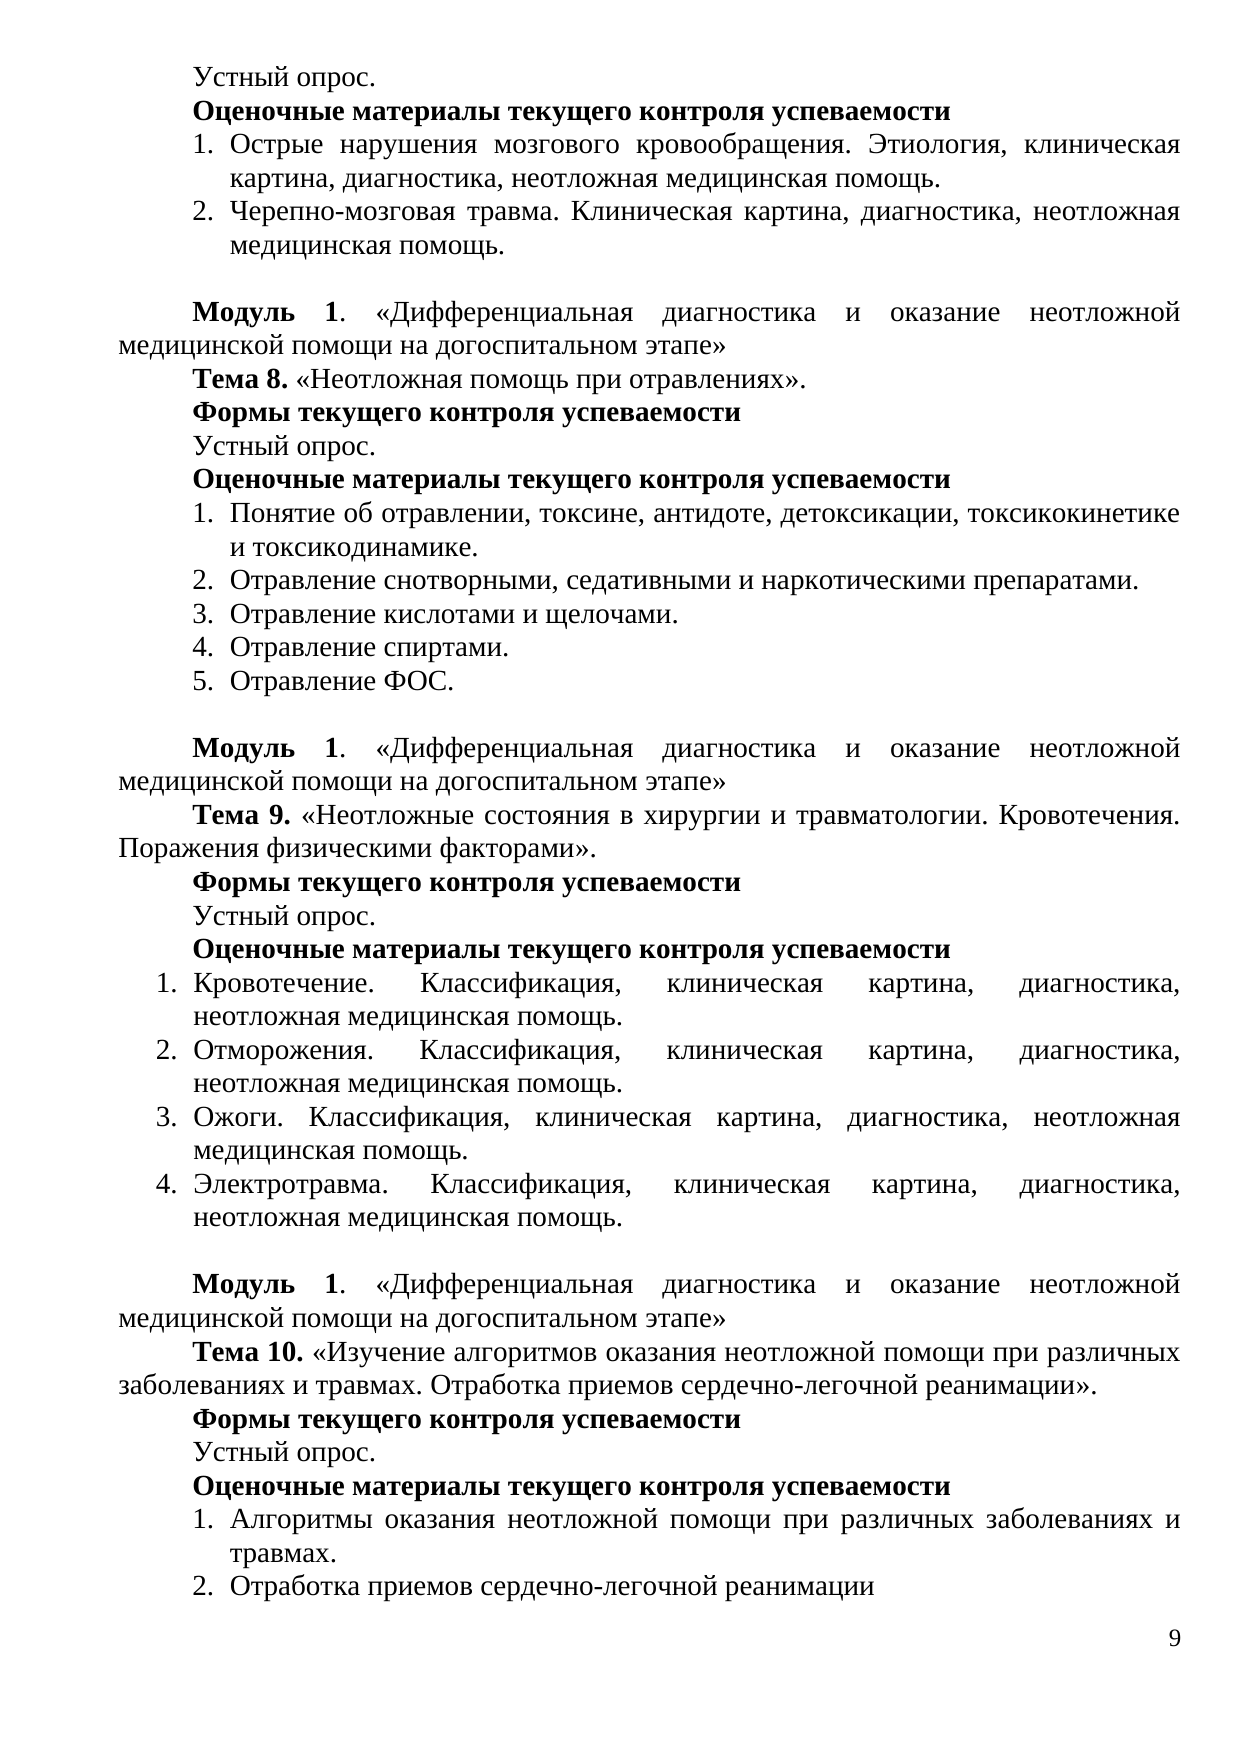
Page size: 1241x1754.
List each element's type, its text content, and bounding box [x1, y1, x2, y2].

text Модуль 1. «Дифференциальная диагностика и оказание неотложной медицинской помощи на догоспитальном этапе» [118, 730, 1181, 797]
list Алгоритмы оказания неотложной помощи при различных заболеваниях и травмах. [192, 1501, 1181, 1568]
text Тема 9. «Неотложные состояния в хирургии и травматологии. Кровотечения. Поражения физическими факторами». [118, 797, 1181, 864]
text Оценочные материалы текущего контроля успеваемости [118, 462, 1181, 495]
list Отморожения. Классификация, клиническая картина, диагностика, неотложная медицинская помощь. [156, 1032, 1181, 1099]
list Отравление ФОС. [192, 663, 1181, 696]
text Оценочные материалы текущего контроля успеваемости [118, 931, 1181, 965]
list Электротравма. Классификация, клиническая картина, диагностика, неотложная медицинская помощь. [156, 1166, 1181, 1233]
text Устный опрос. [118, 1434, 1181, 1468]
list Ожоги. Классификация, клиническая картина, диагностика, неотложная медицинская помощь. [156, 1099, 1181, 1166]
list Отравление снотворными, седативными и наркотическими препаратами. [192, 562, 1181, 596]
list Черепно-мозговая травма. Клиническая картина, диагностика, неотложная медицинская помощь. [192, 193, 1181, 260]
list Кровотечение. Классификация, клиническая картина, диагностика, неотложная медицинская помощь. [156, 965, 1181, 1032]
text Тема 8. «Неотложная помощь при отравлениях». [118, 361, 1181, 394]
text Устный опрос. [118, 59, 1181, 93]
text Формы текущего контроля успеваемости [118, 864, 1181, 898]
text Устный опрос. [118, 898, 1181, 931]
text Устный опрос. [118, 428, 1181, 462]
text Формы текущего контроля успеваемости [118, 394, 1181, 428]
list Отравление кислотами и щелочами. [192, 596, 1181, 629]
text Оценочные материалы текущего контроля успеваемости [118, 1468, 1181, 1501]
list Отработка приемов сердечно-легочной реанимации [192, 1568, 1181, 1602]
list Понятие об отравлении, токсине, антидоте, детоксикации, токсикокинетике и токсикодинамике. [192, 495, 1181, 562]
text Тема 10. «Изучение алгоритмов оказания неотложной помощи при различных заболеваниях и травмах. Отработка приемов сердечно-легочной реанимации». [118, 1334, 1181, 1401]
text Формы текущего контроля успеваемости [118, 1401, 1181, 1434]
text Оценочные материалы текущего контроля успеваемости [118, 93, 1181, 126]
list Отравление спиртами. [192, 629, 1181, 663]
text Модуль 1. «Дифференциальная диагностика и оказание неотложной медицинской помощи на догоспитальном этапе» [118, 294, 1181, 361]
list Острые нарушения мозгового кровообращения. Этиология, клиническая картина, диагностика, неотложная медицинская помощь. [192, 126, 1181, 193]
text Модуль 1. «Дифференциальная диагностика и оказание неотложной медицинской помощи на догоспитальном этапе» [118, 1267, 1181, 1334]
